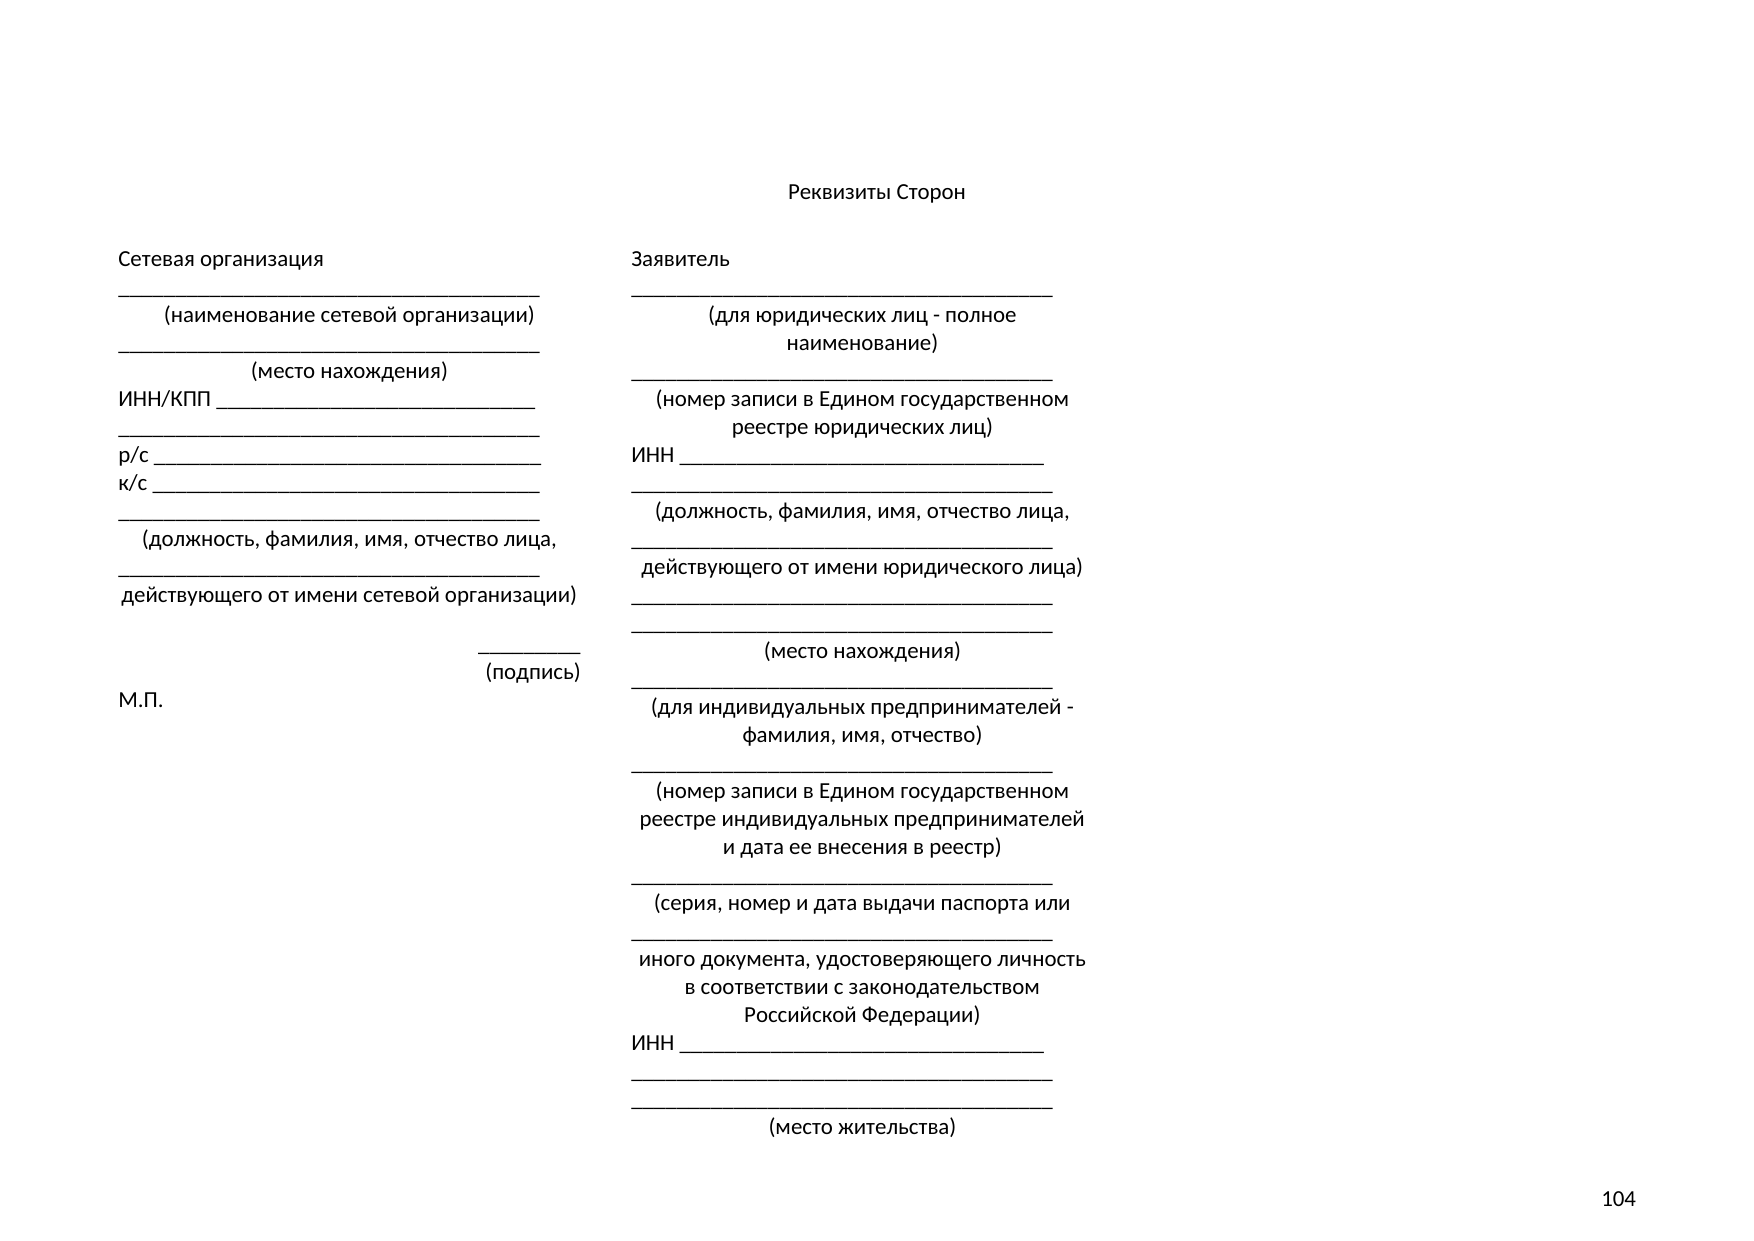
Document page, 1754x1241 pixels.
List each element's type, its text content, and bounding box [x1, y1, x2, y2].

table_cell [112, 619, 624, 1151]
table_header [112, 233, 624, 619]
text Реквизиты Сторон [118, 177, 1636, 205]
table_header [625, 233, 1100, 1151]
